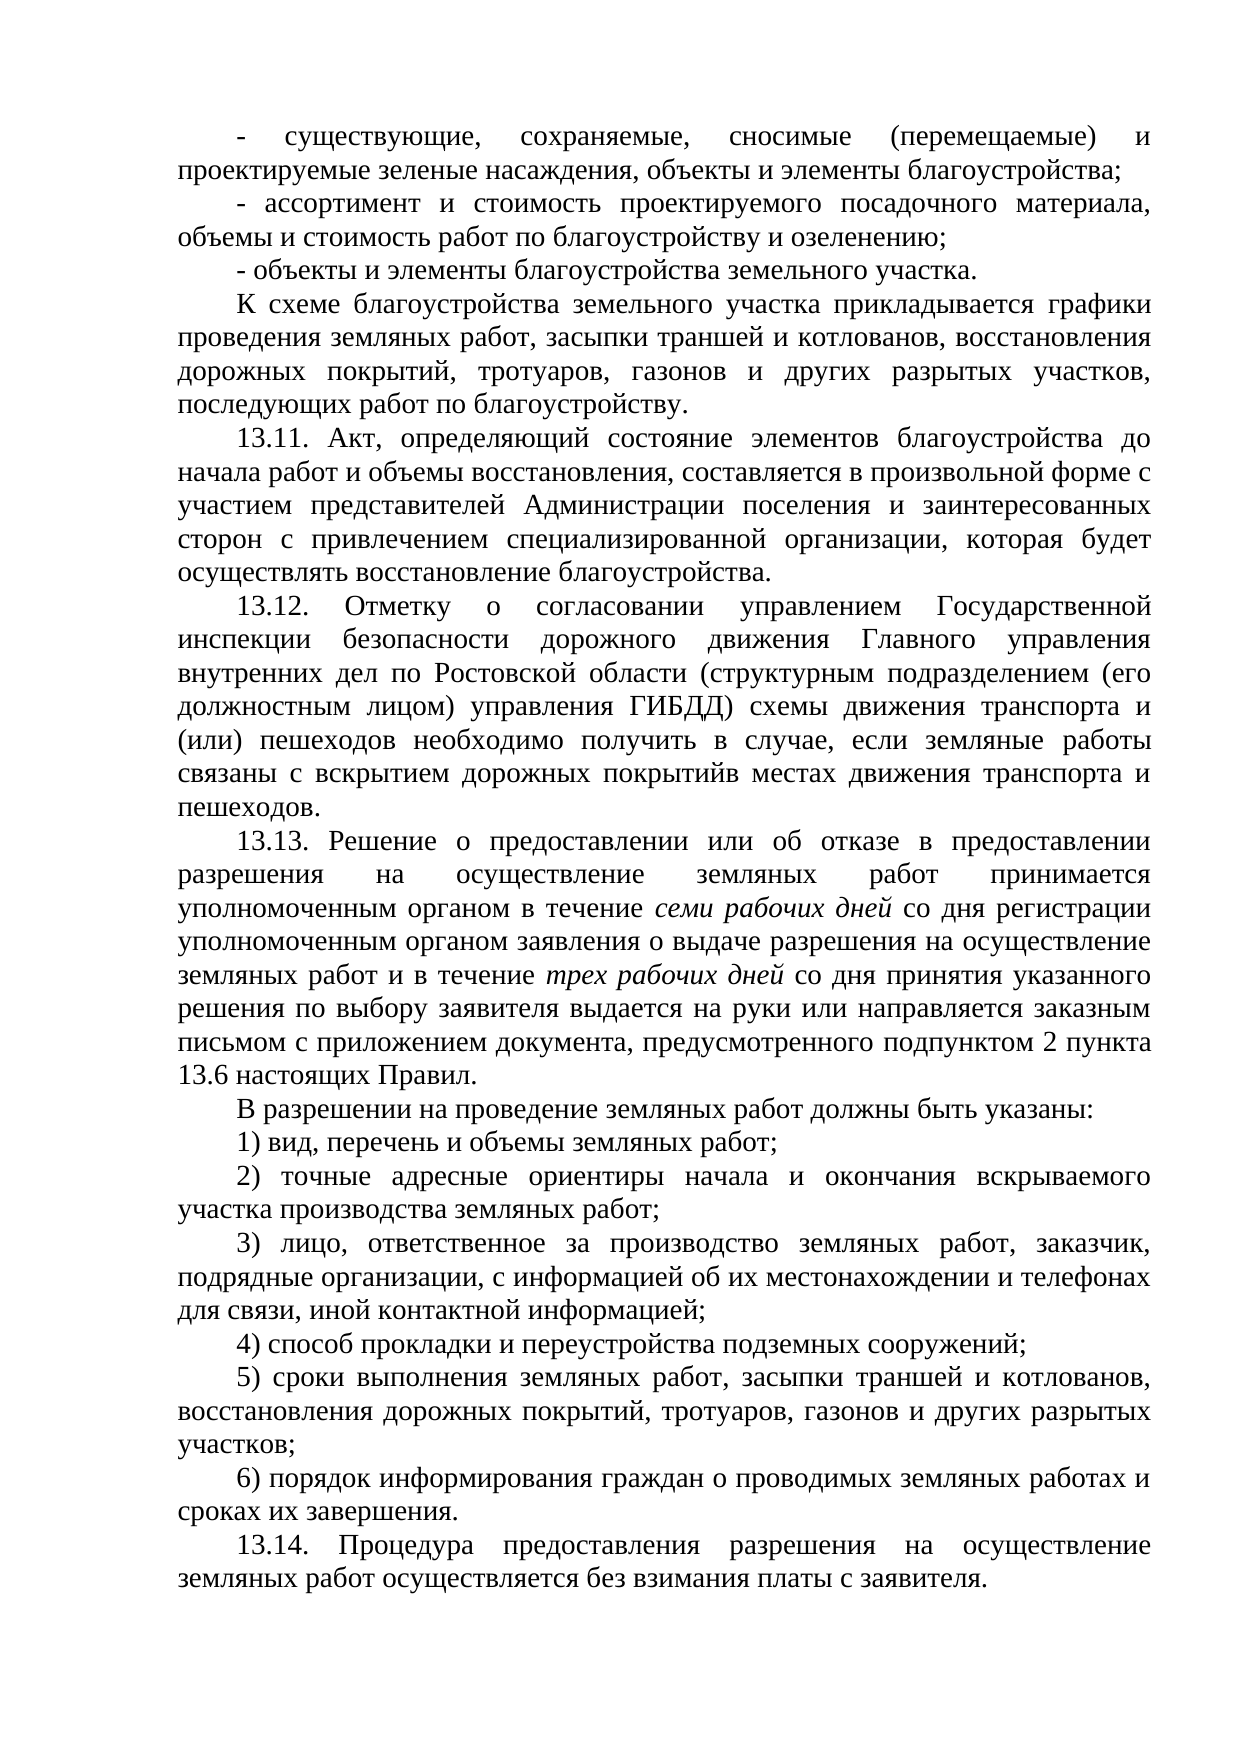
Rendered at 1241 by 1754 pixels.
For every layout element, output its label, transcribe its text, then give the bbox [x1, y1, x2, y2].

text - существующие, сохраняемые, сносимые (перемещаемые) и проектируемые зеленые насаждения, объекты и элементы благоустройства; [177, 118, 1152, 185]
text 1) вид, перечень и объемы земляных работ; [177, 1124, 1152, 1158]
text 6) порядок информирования граждан о проводимых земляных работах и сроках их завершения. [177, 1460, 1152, 1527]
text 5) сроки выполнения земляных работ, засыпки траншей и котлованов, восстановления дорожных покрытий, тротуаров, газонов и других разрытых участков; [177, 1359, 1152, 1460]
text В разрешении на проведение земляных работ должны быть указаны: [177, 1091, 1152, 1124]
text 13.11. Акт, определяющий состояние элементов благоустройства до начала работ и объемы восстановления, составляется в произвольной форме с участием представителей Администрации поселения и заинтересованных сторон с привлечением специализированной организации, которая будет осуществлять восстановление благоустройства. [177, 420, 1152, 588]
text 3) лицо, ответственное за производство земляных работ, заказчик, подрядные организации, с информацией об их местонахождении и телефонах для связи, иной контактной информацией; [177, 1225, 1152, 1326]
text 13.14. Процедура предоставления разрешения на осуществление земляных работ осуществляется без взимания платы с заявителя. [177, 1527, 1152, 1594]
text 13.13. Решение о предоставлении или об отказе в предоставлении разрешения на осуществление земляных работ принимается уполномоченным органом в течение семи рабочих дней со дня регистрации уполномоченным органом заявления о выдаче разрешения на осуществление земляных работ и в течение трех рабочих дней со дня принятия указанного решения по выбору заявителя выдается на руки или направляется заказным письмом с приложением документа, предусмотренного подпунктом 2 пункта 13.6 настоящих Правил. [177, 823, 1152, 1091]
text - объекты и элементы благоустройства земельного участка. [177, 252, 1152, 286]
text 2) точные адресные ориентиры начала и окончания вскрываемого участка производства земляных работ; [177, 1158, 1152, 1225]
text 13.12. Отметку о согласовании управлением Государственной инспекции безопасности дорожного движения Главного управления внутренних дел по Ростовской области (структурным подразделением (его должностным лицом) управления ГИБДД) схемы движения транспорта и (или) пешеходов необходимо получить в случае, если земляные работы связаны с вскрытием дорожных покрытийв местах движения транспорта и пешеходов. [177, 588, 1152, 823]
text 4) способ прокладки и переустройства подземных сооружений; [177, 1326, 1152, 1359]
text К схеме благоустройства земельного участка прикладывается графики проведения земляных работ, засыпки траншей и котлованов, восстановления дорожных покрытий, тротуаров, газонов и других разрытых участков, последующих работ по благоустройству. [177, 286, 1152, 420]
text - ассортимент и стоимость проектируемого посадочного материала, объемы и стоимость работ по благоустройству и озеленению; [177, 185, 1152, 252]
